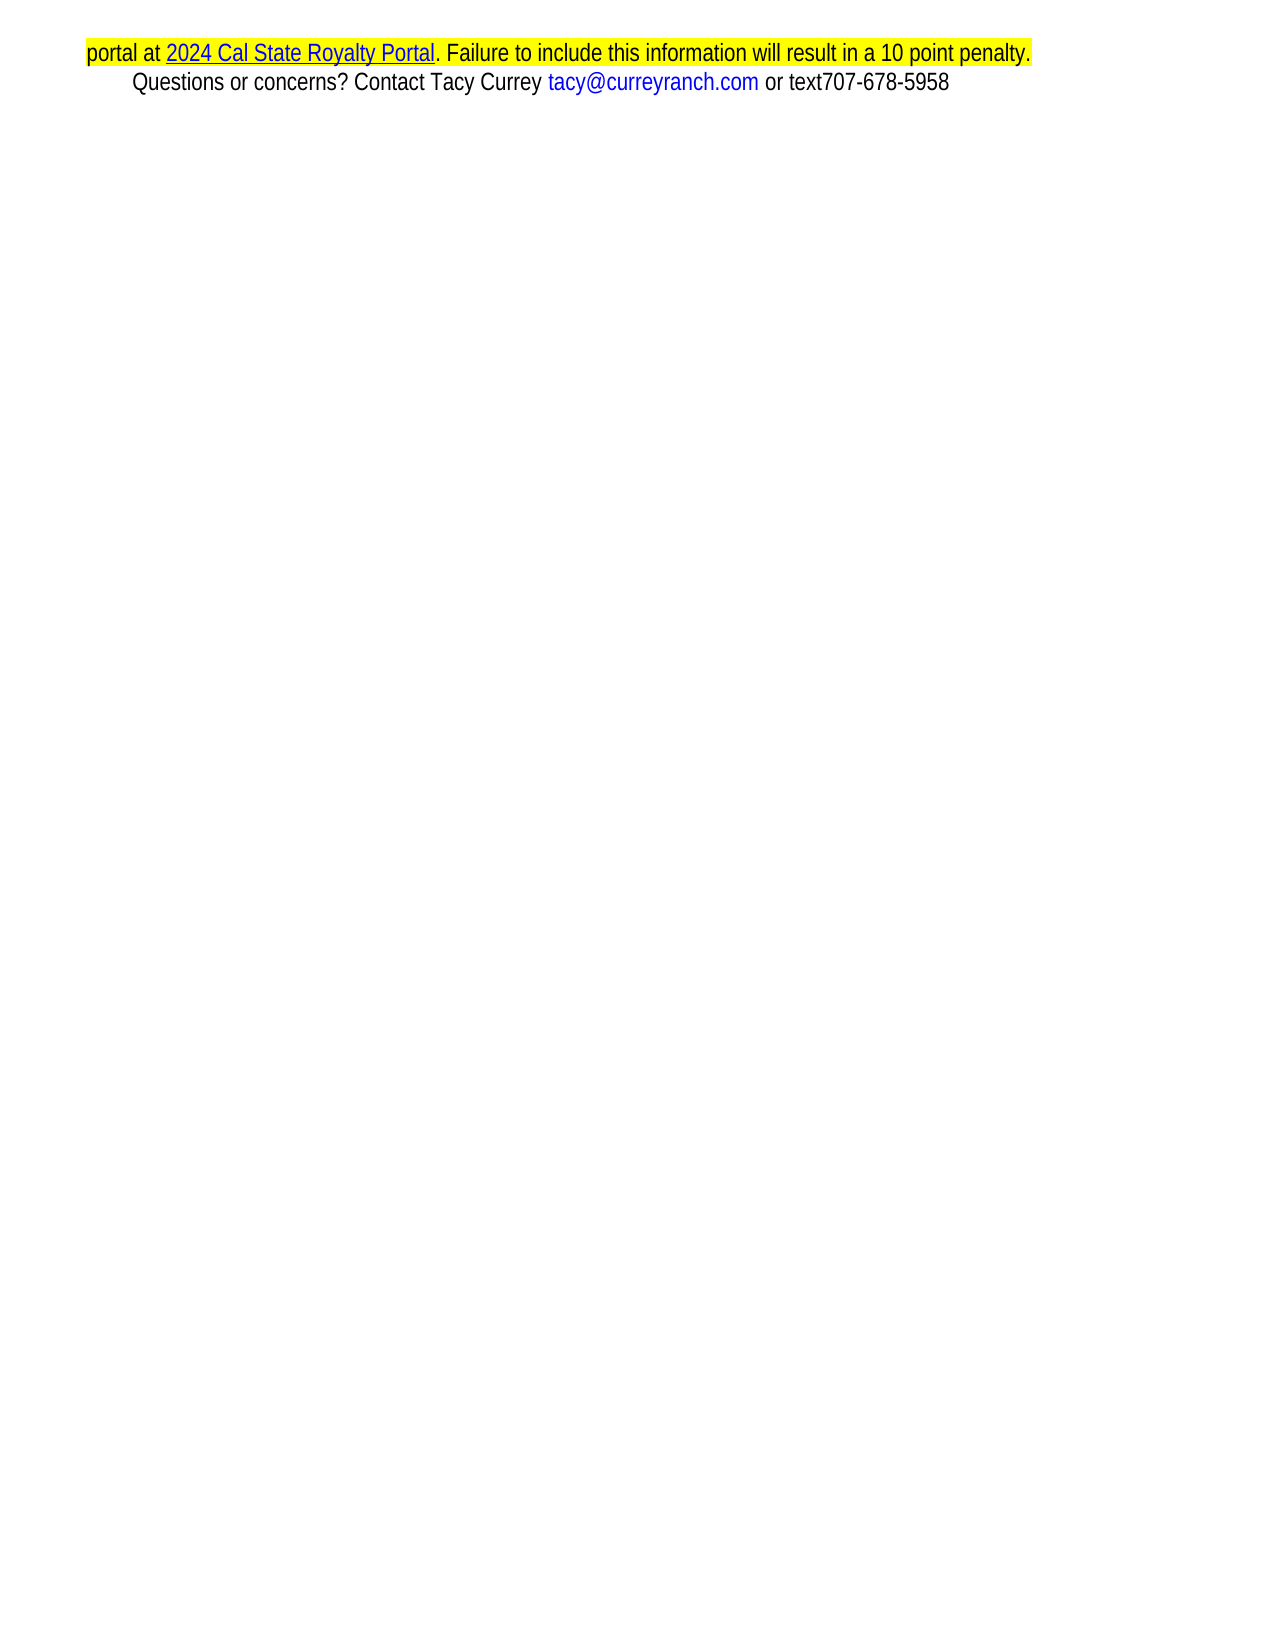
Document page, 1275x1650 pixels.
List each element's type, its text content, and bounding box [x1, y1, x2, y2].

text Questions or concerns? Contact Tacy Currey tacy@curreyranch.com or text707-678-5958 [58, 67, 1023, 96]
